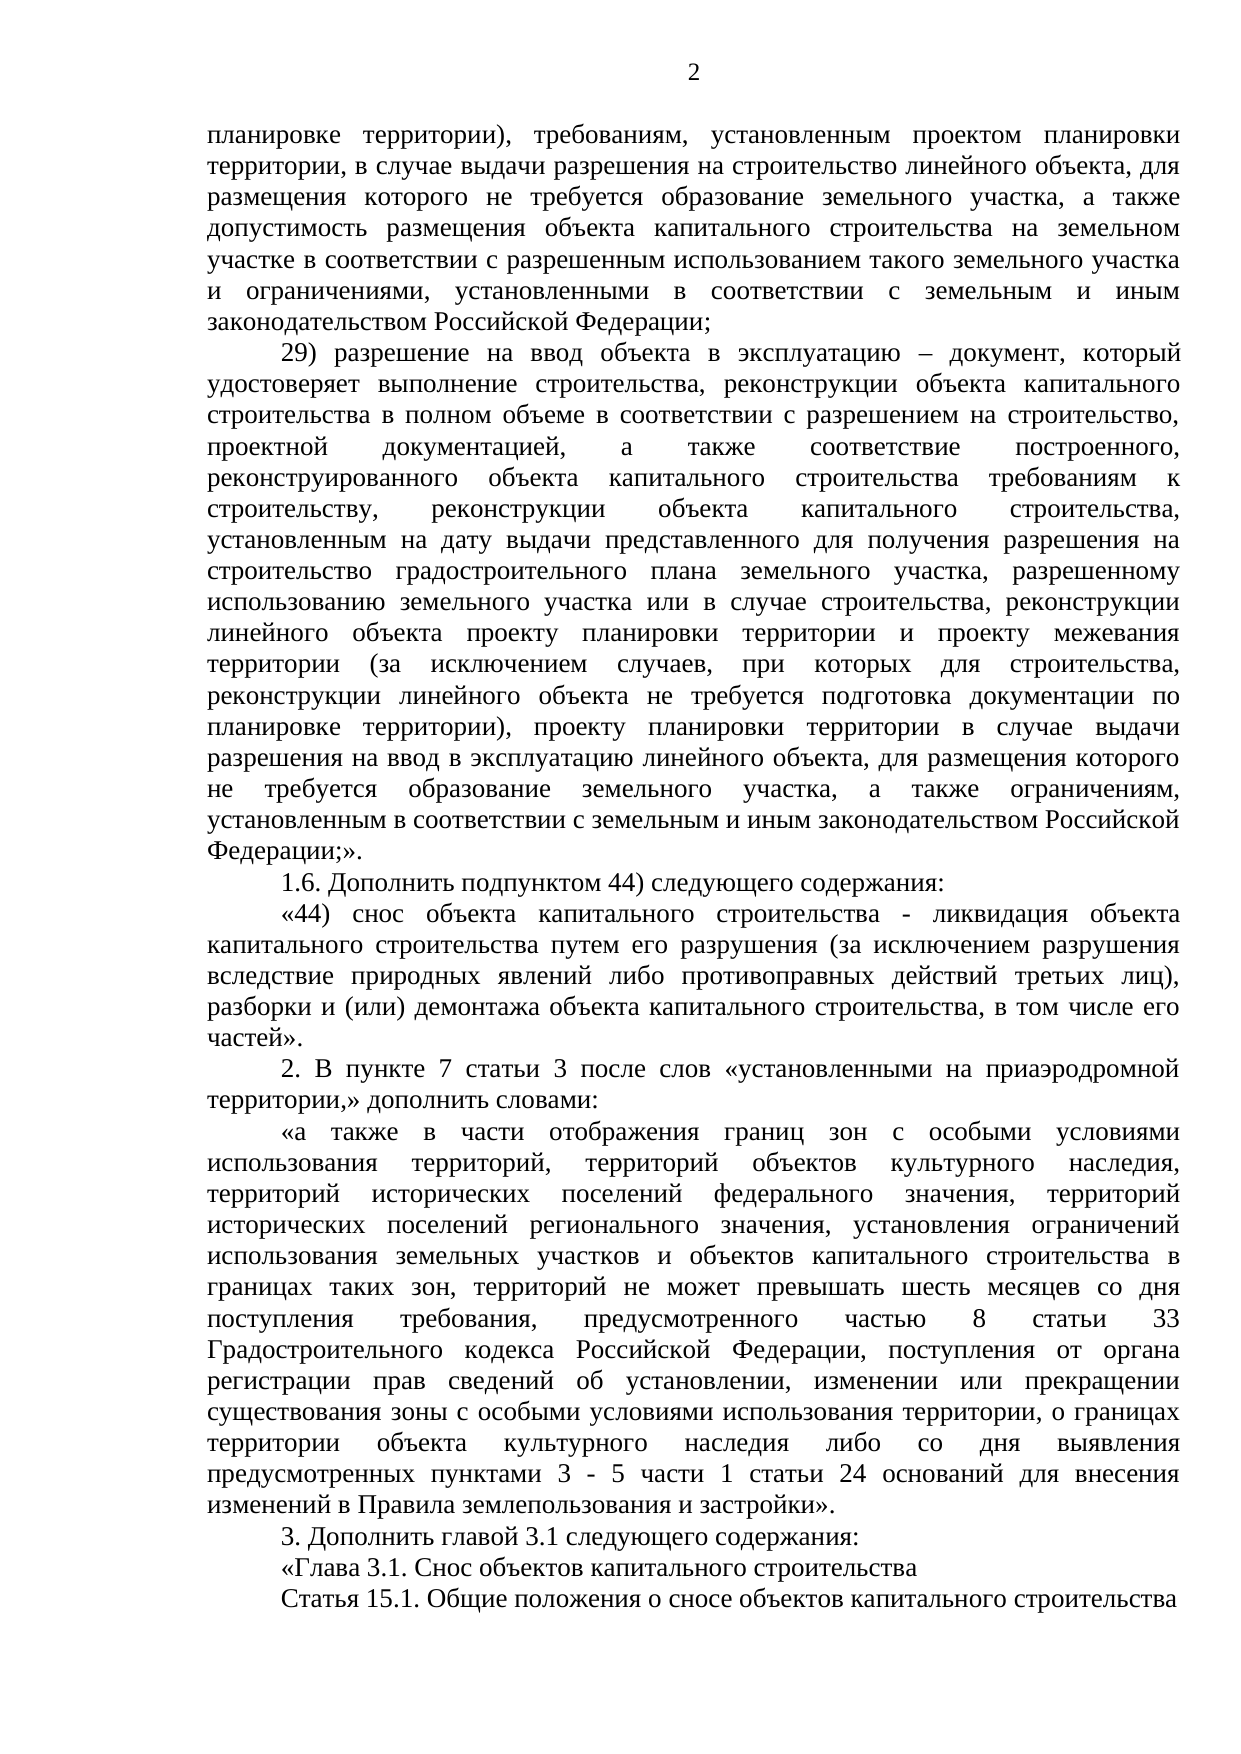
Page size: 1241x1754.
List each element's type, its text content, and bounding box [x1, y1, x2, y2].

text 29) разрешение на ввод объекта в эксплуатацию – документ, который удостоверяет выполнение строительства, реконструкции объекта капитального строительства в полном объеме в соответствии с разрешением на строительство, проектной документацией, а также соответствие построенного, реконструированного объекта капитального строительства требованиям к строительству, реконструкции объекта капитального строительства, установленным на дату выдачи представленного для получения разрешения на строительство градостроительного плана земельного участка, разрешенному использованию земельного участка или в случае строительства, реконструкции линейного объекта проекту планировки территории и проекту межевания территории (за исключением случаев, при которых для строительства, реконструкции линейного объекта не требуется подготовка документации по планировке территории), проекту планировки территории в случае выдачи разрешения на ввод в эксплуатацию линейного объекта, для размещения которого не требуется образование земельного участка, а также ограничениям, установленным в соответствии с земельным и иным законодательством Российской Федерации;». [207, 336, 1181, 866]
text 2. В пункте 7 статьи 3 после слов «установленными на приаэродромной территории,» дополнить словами: [207, 1052, 1181, 1115]
text Статья 15.1. Общие положения о сносе объектов капитального строительства [207, 1582, 1181, 1613]
text «а также в части отображения границ зон с особыми условиями использования территорий, территорий объектов культурного наследия, территорий исторических поселений федерального значения, территорий исторических поселений регионального значения, установления ограничений использования земельных участков и объектов капитального строительства в границах таких зон, территорий не может превышать шесть месяцев со дня поступления требования, предусмотренного частью 8 статьи 33 Градостроительного кодекса Российской Федерации, поступления от органа регистрации прав сведений об установлении, изменении или прекращении существования зоны с особыми условиями использования территории, о границах территории объекта культурного наследия либо со дня выявления предусмотренных пунктами 3 - 5 части 1 статьи 24 оснований для внесения изменений в Правила землепользования и застройки». [207, 1115, 1181, 1520]
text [207, 118, 1181, 336]
text «Глава 3.1. Снос объектов капитального строительства [207, 1551, 1181, 1582]
text 1.6. Дополнить подпунктом 44) следующего содержания: [207, 866, 1181, 897]
text 3. Дополнить главой 3.1 следующего содержания: [207, 1520, 1181, 1551]
text «44) снос объекта капитального строительства - ликвидация объекта капитального строительства путем его разрушения (за исключением разрушения вследствие природных явлений либо противоправных действий третьих лиц), разборки и (или) демонтажа объекта капитального строительства, в том числе его частей». [207, 897, 1181, 1052]
